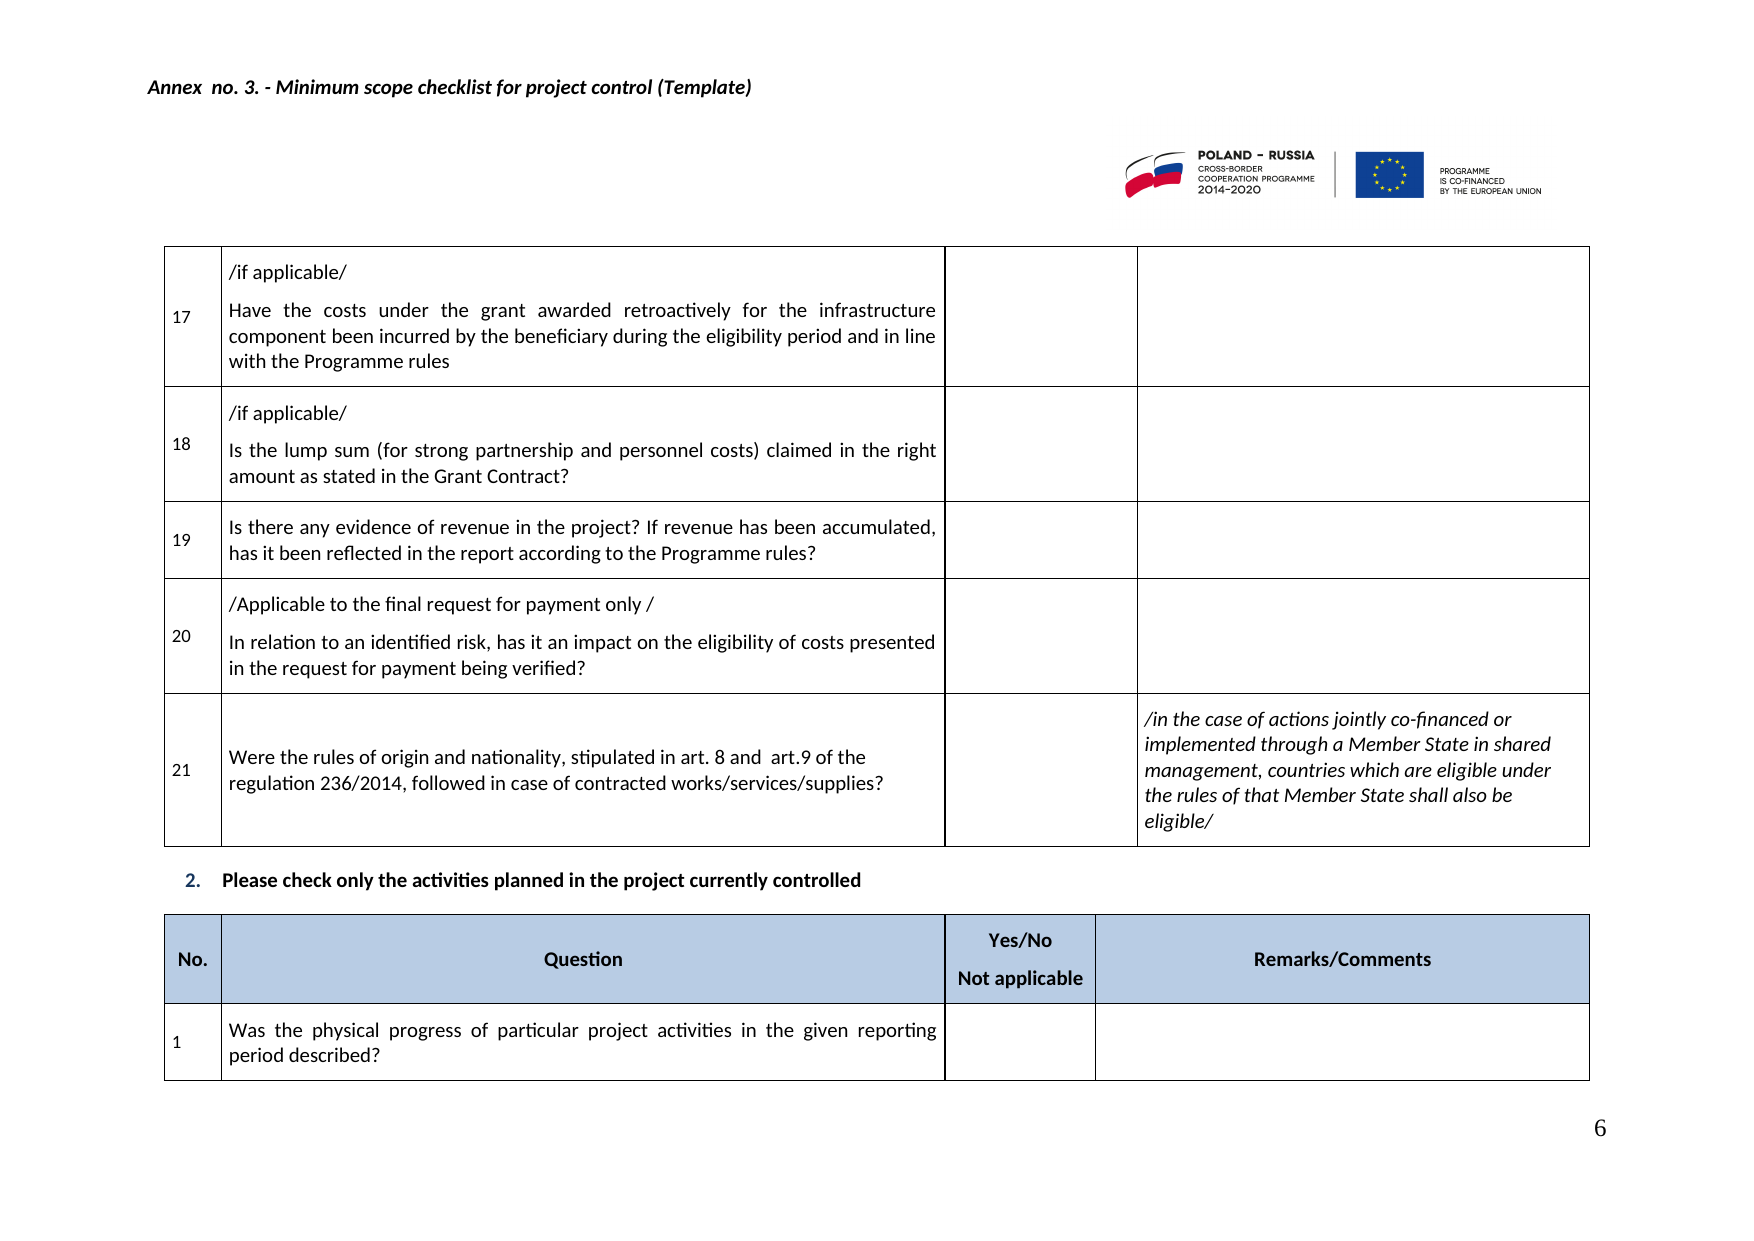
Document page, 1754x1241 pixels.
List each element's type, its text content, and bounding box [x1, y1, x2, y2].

table_cell 20 [165, 579, 221, 693]
table_cell [1096, 1004, 1589, 1080]
table_cell 19 [165, 502, 221, 578]
table_cell [946, 247, 1137, 386]
list Please check only the activities planned in the project currently controlled [185, 868, 1606, 893]
table_header Question [222, 915, 944, 1003]
table_header Remarks/Comments [1096, 915, 1589, 1003]
table_cell /if applicable/ Is the lump sum (for strong partnership and personnel costs) claimed in the right amount as stated in the Grant Contract? [222, 387, 944, 501]
table_cell 17 [165, 247, 221, 386]
picture [1106, 116, 1558, 230]
table_cell [946, 387, 1137, 501]
table_header Yes/No Not applicable [946, 915, 1095, 1003]
table_cell [946, 502, 1137, 578]
table_cell Was the physical progress of particular project activities in the given reporting period described? [222, 1004, 944, 1080]
table_header No. [165, 915, 221, 1003]
table_cell /Applicable to the final request for payment only / In relation to an identified risk, has it an impact on the eligibility of costs presented in the request for payment being verified? [222, 579, 944, 693]
table_cell /if applicable/ Have the costs under the grant awarded retroactively for the infrastructure component been incurred by the beneficiary during the eligibility period and in line with the Programme rules [222, 247, 944, 386]
table_cell [1138, 387, 1589, 501]
table_cell [1138, 502, 1589, 578]
table_cell [946, 1004, 1095, 1080]
table_cell [1138, 579, 1589, 693]
table_cell /in the case of actions jointly co-financed or implemented through a Member State in shared management, countries which are eligible under the rules of that Member State shall also be eligible/ [1138, 694, 1589, 846]
table_cell [1138, 247, 1589, 386]
table_cell [946, 694, 1137, 846]
table_cell [946, 579, 1137, 693]
table_cell 21 [165, 694, 221, 846]
table_cell 1 [165, 1004, 221, 1080]
table_cell Were the rules of origin and nationality, stipulated in art. 8 and art.9 of the regulation 236/2014, followed in case of contracted works/services/supplies? [222, 694, 944, 846]
table_cell Is there any evidence of revenue in the project? If revenue has been accumulated, has it been reflected in the report according to the Programme rules? [222, 502, 944, 578]
table_cell 18 [165, 387, 221, 501]
